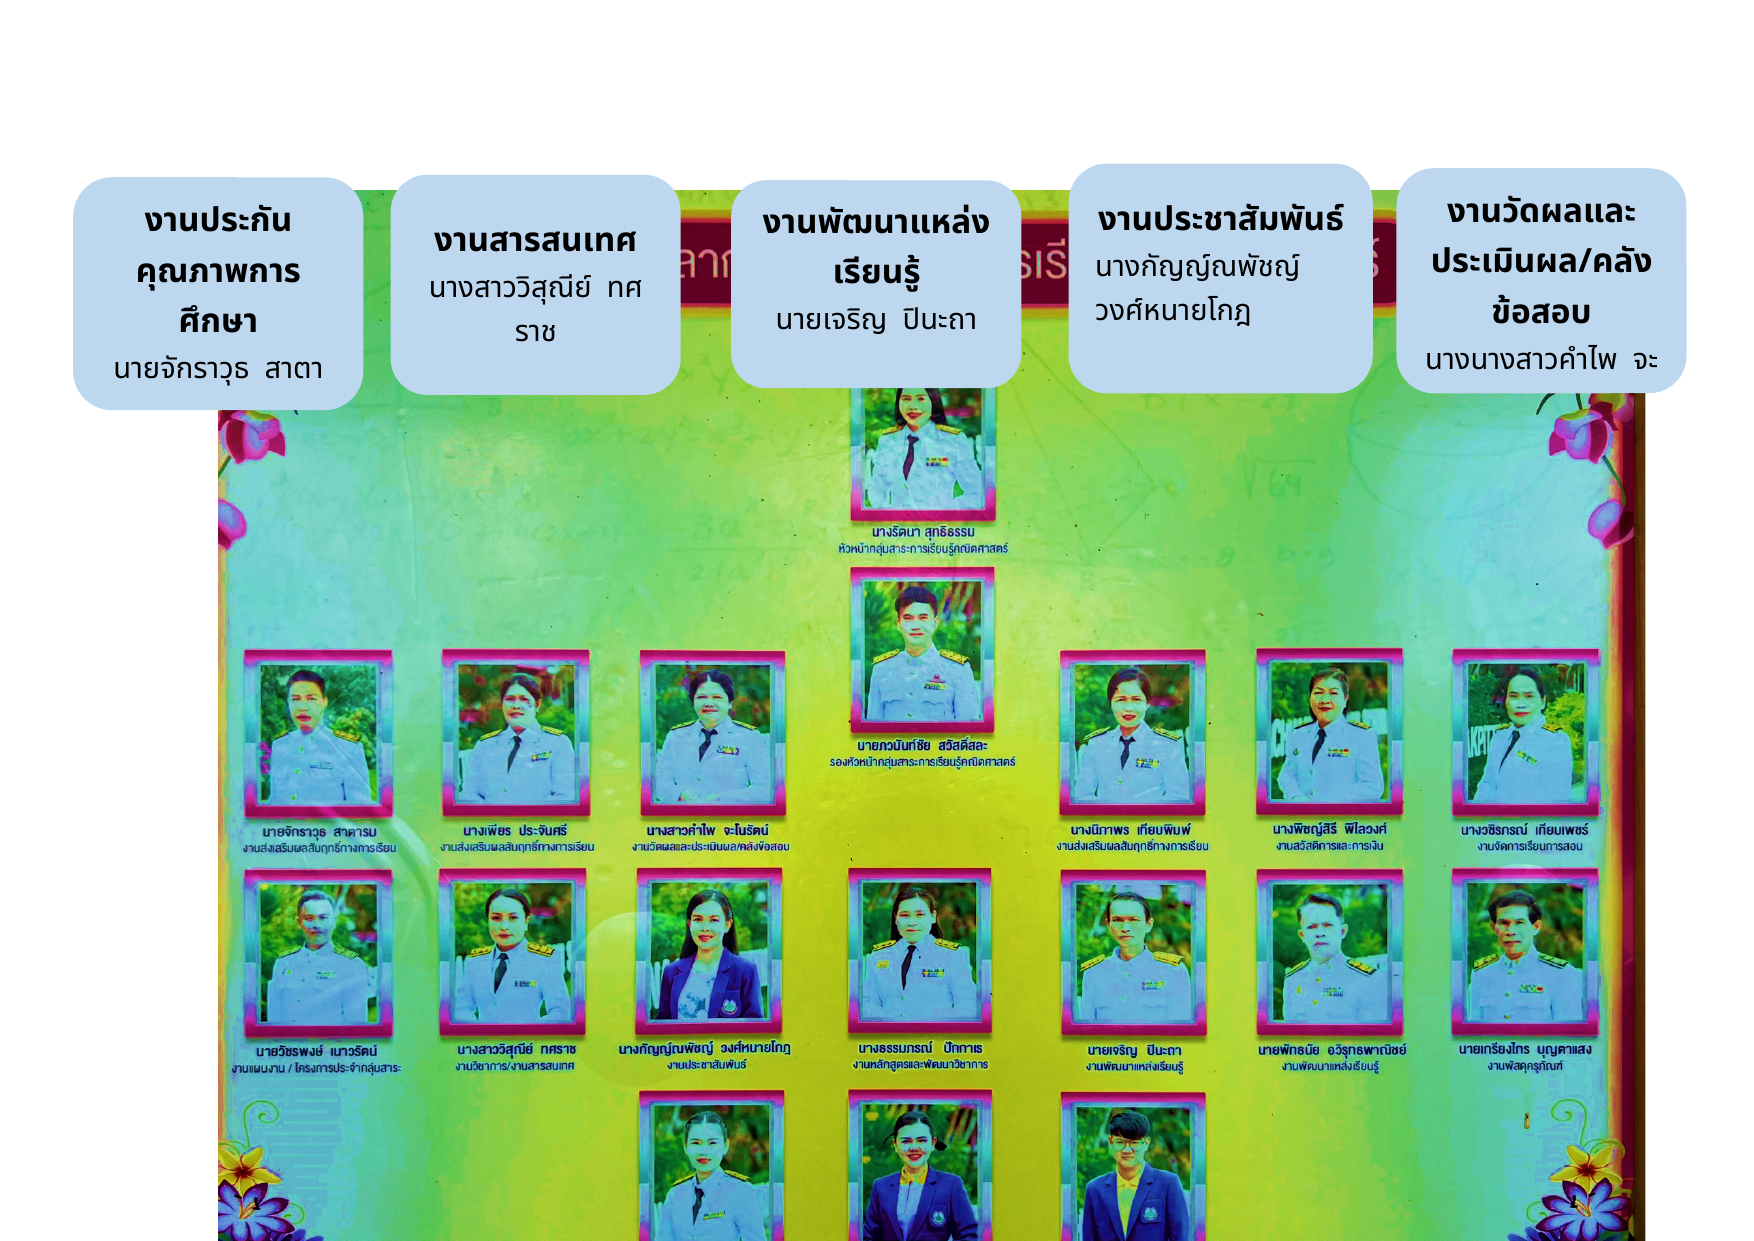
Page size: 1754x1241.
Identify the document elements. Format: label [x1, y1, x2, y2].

picture [218, 190, 1646, 1241]
